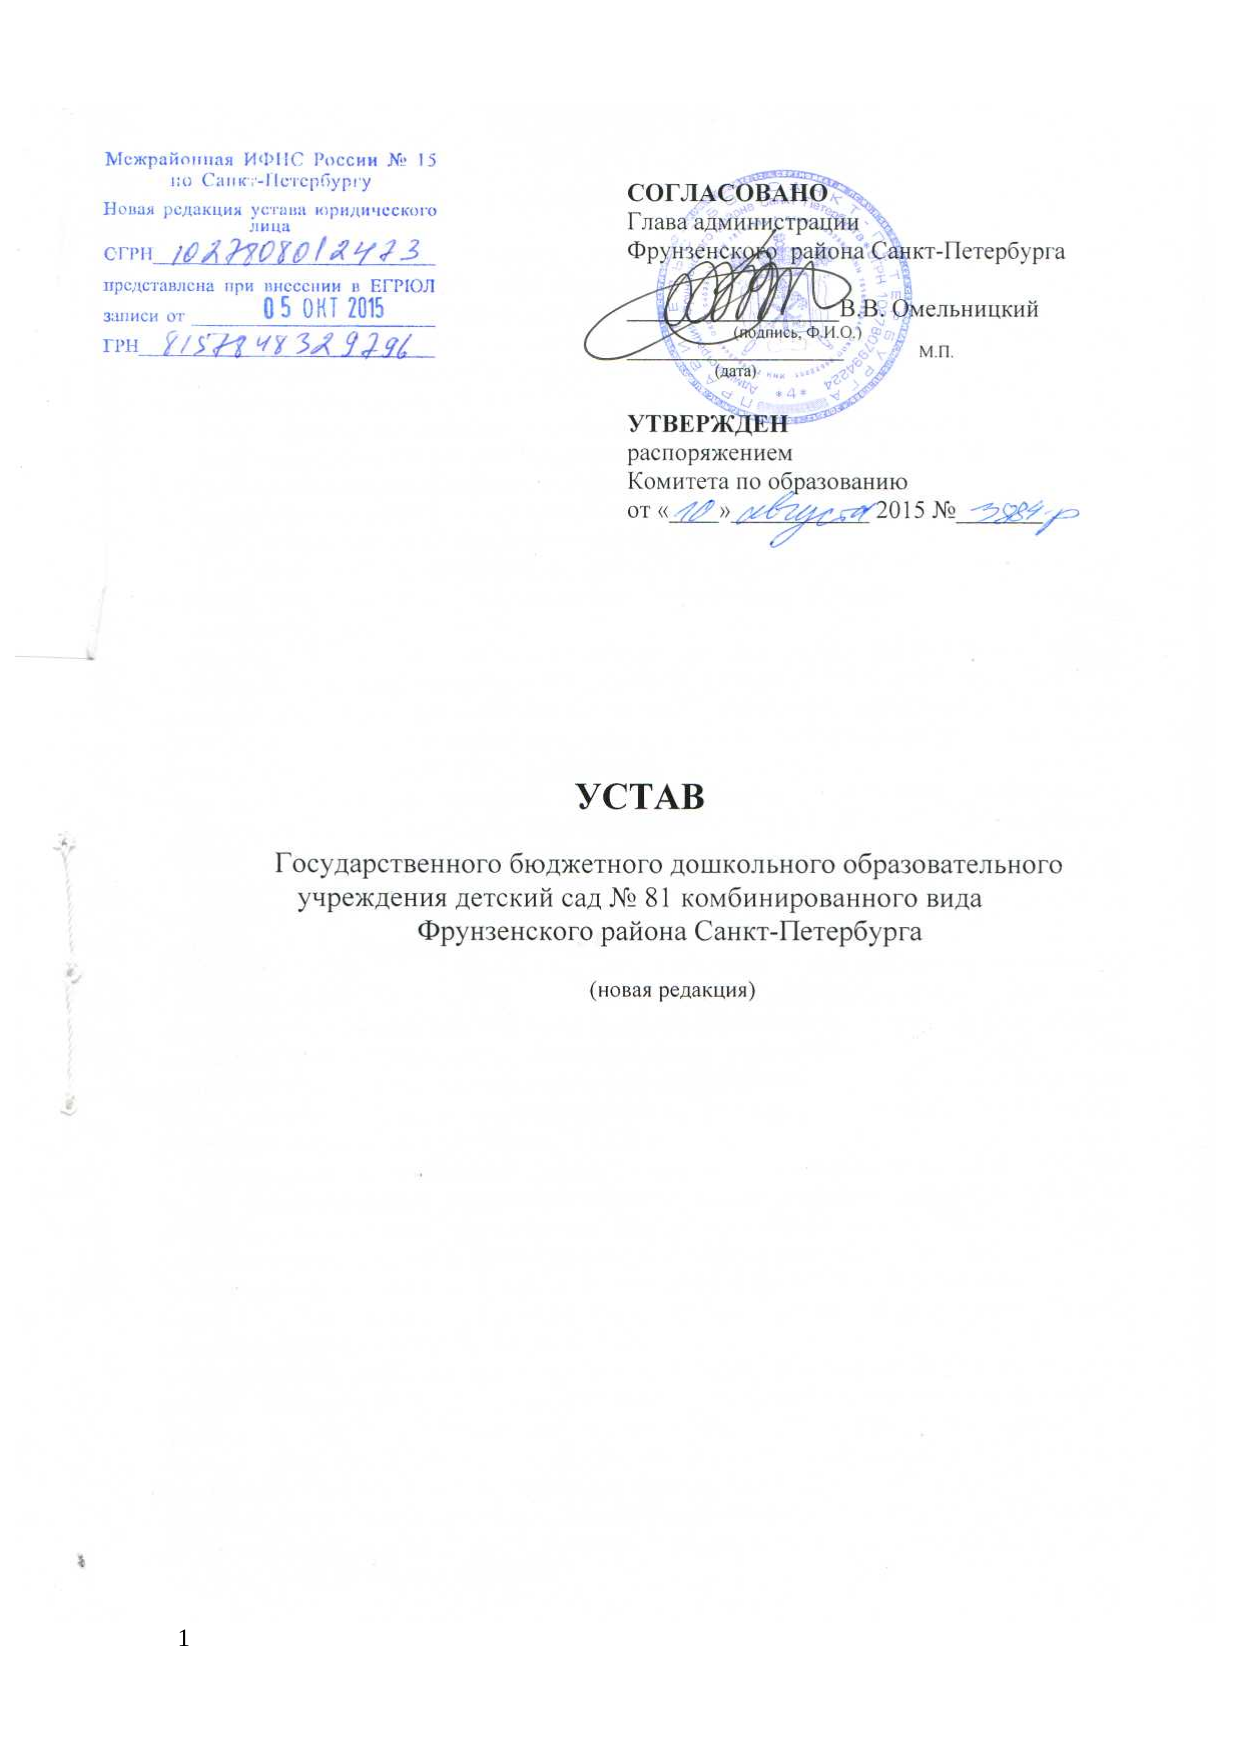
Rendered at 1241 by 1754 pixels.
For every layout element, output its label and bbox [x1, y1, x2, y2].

picture [14, 103, 1217, 1623]
